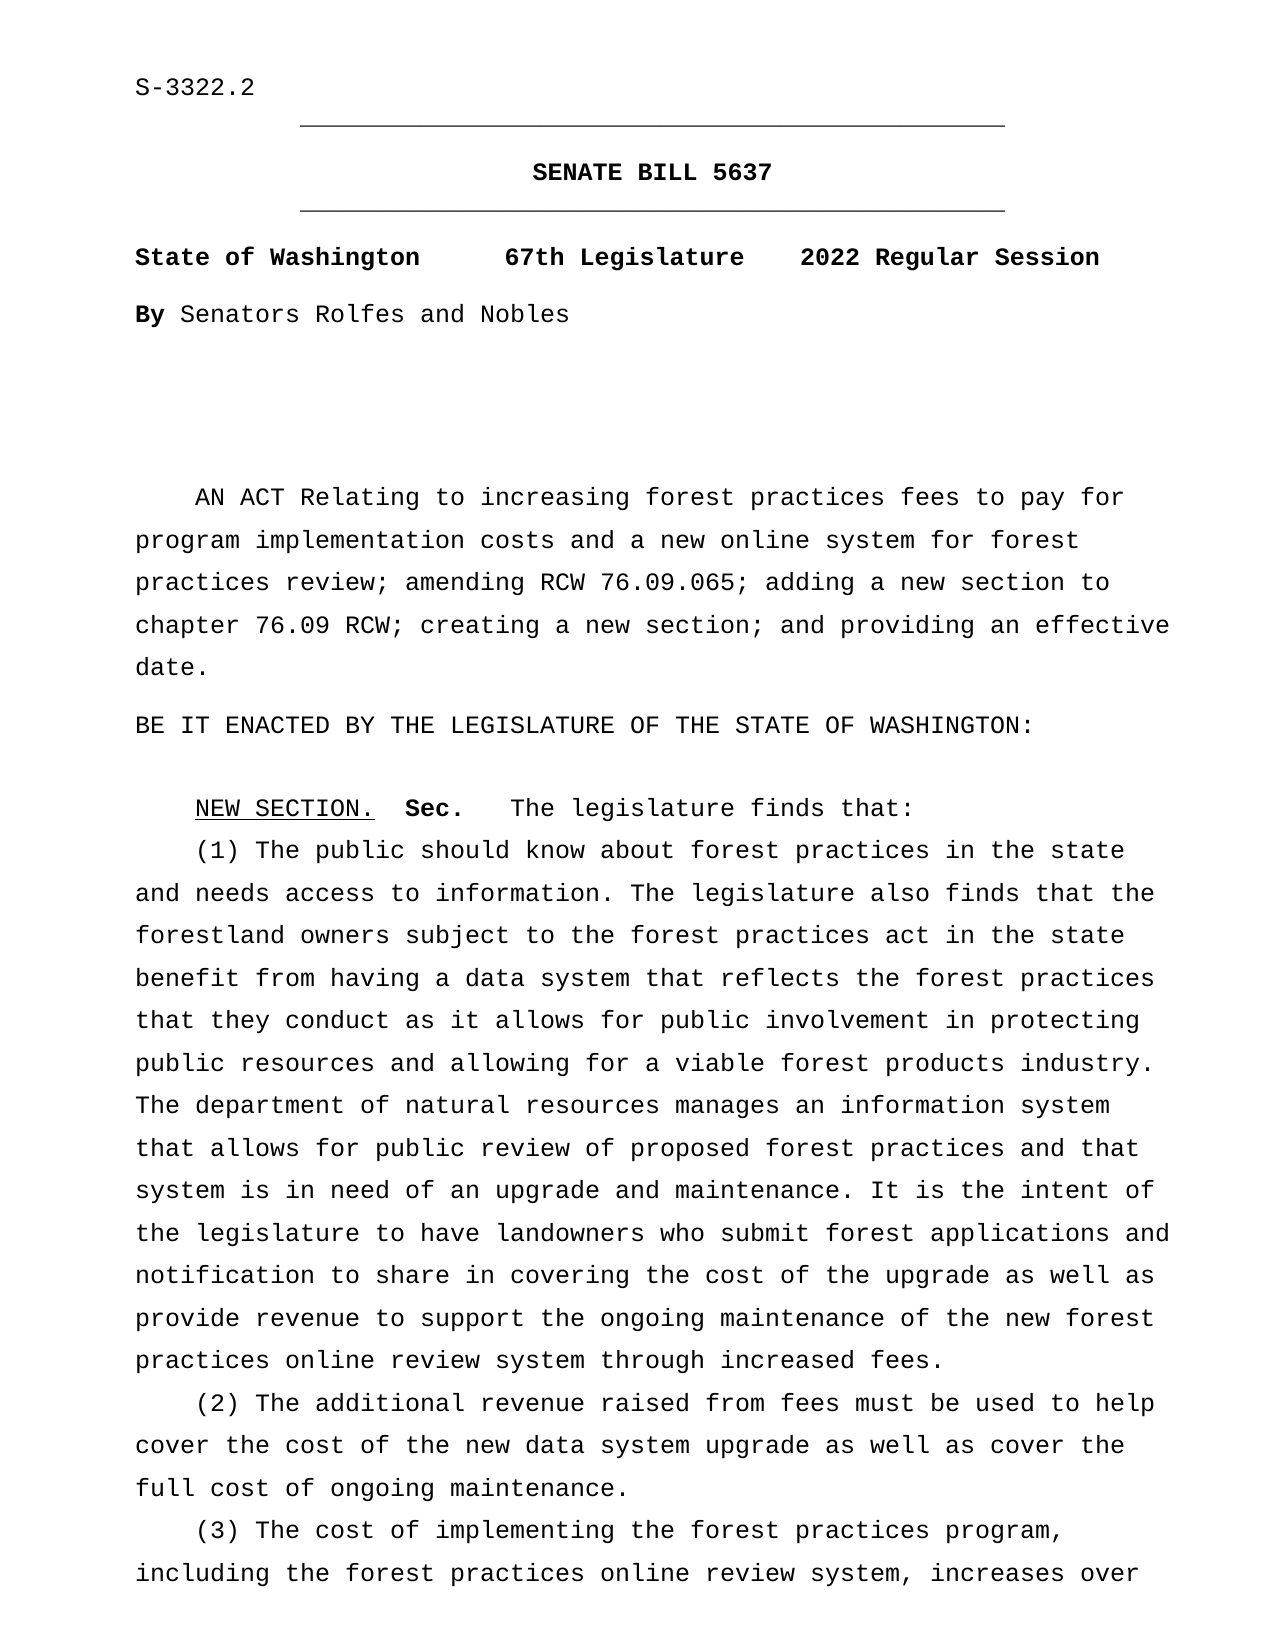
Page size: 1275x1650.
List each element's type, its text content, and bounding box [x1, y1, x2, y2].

text (2) The additional revenue raised from fees must be used to help cover the cost of the new data system upgrade as well as cover the full cost of ongoing maintenance. [135, 1377, 1170, 1505]
text AN ACT Relating to increasing forest practices fees to pay for program implementation costs and a new online system for forest practices review; amending RCW 76.09.065; adding a new section to chapter 76.09 RCW; creating a new section; and providing an effective date. [135, 472, 1170, 684]
text S-3322.2 [135, 75, 1170, 103]
text _______________________________________________ [135, 103, 1170, 132]
text BE IT ENACTED BY THE LEGISLATURE OF THE STATE OF WASHINGTON: [135, 712, 1170, 741]
text NEW SECTION. Sec. The legislature finds that: [135, 782, 1170, 825]
text _______________________________________________ [135, 188, 1170, 217]
text (1) The public should know about forest practices in the state and needs access to information. The legislature also finds that the forestland owners subject to the forest practices act in the state benefit from having a data system that reflects the forest practices that they conduct as it allows for public involvement in protecting public resources and allowing for a viable forest products industry. The department of natural resources manages an information system that allows for public review of proposed forest practices and that system is in need of an upgrade and maintenance. It is the intent of the legislature to have landowners who submit forest applications and notification to share in covering the cost of the upgrade as well as provide revenue to support the ongoing maintenance of the new forest practices online review system through increased fees. [135, 825, 1170, 1377]
text State of Washington 67th Legislature 2022 Regular Session [135, 245, 1170, 273]
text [135, 1505, 1170, 1590]
text By Senators Rolfes and Nobles [135, 302, 1170, 330]
text SENATE BILL 5637 [135, 160, 1170, 188]
